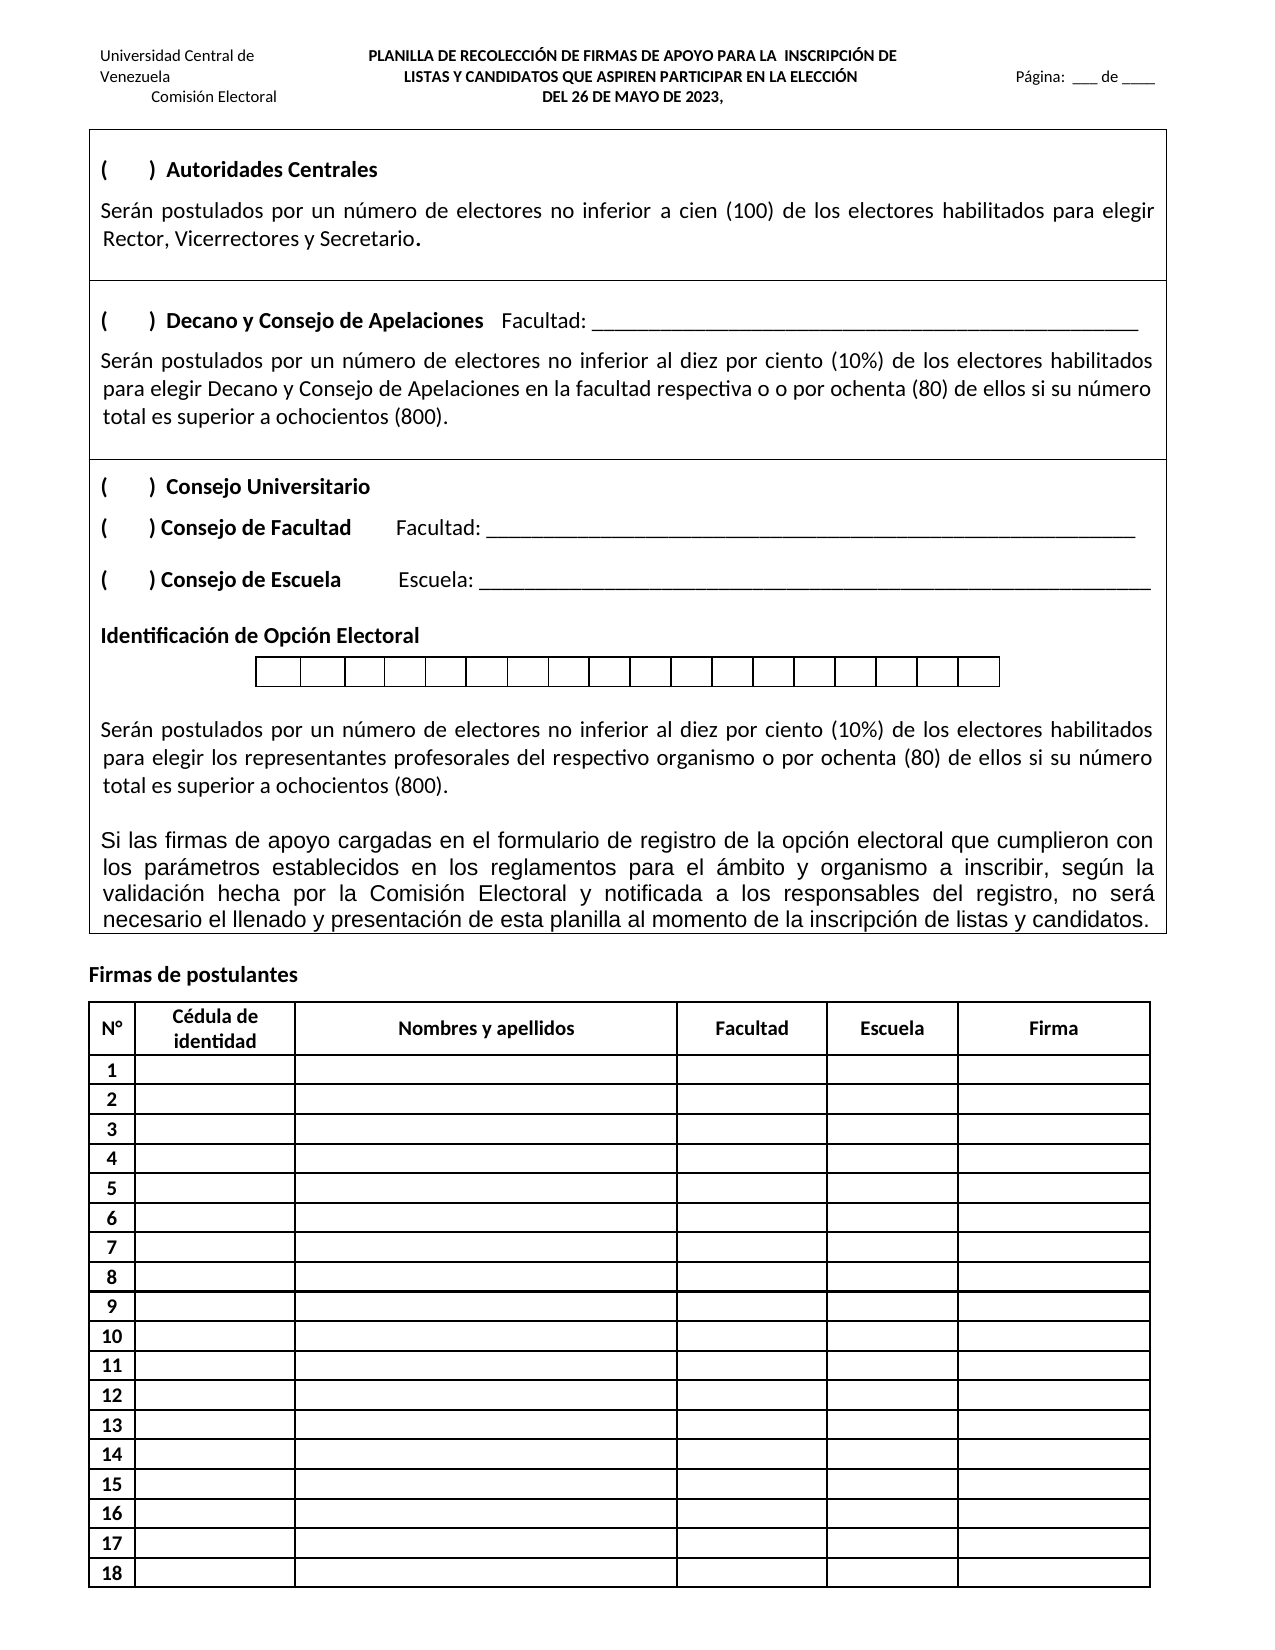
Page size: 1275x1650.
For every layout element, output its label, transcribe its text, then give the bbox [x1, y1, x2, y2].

table_cell [828, 1204, 957, 1231]
table_cell [678, 1322, 826, 1349]
table_cell [136, 1085, 294, 1113]
table_cell [828, 1470, 957, 1497]
table_cell [136, 1381, 294, 1409]
table_cell [678, 1559, 826, 1586]
table_cell [828, 1233, 957, 1261]
table_cell ( ) Consejo Universitario ( ) Consejo de Facultad Facultad: _________________________________________________________ ( ) Consejo de Escuela Escuela: ___________________________________________________________ Identificación de Opción Electoral Serán postulados por un número de electores no inferior al diez por ciento (10%) de los electores habilitados para elegir los representantes profesorales del respectivo organismo o por ochenta (80) de ellos si su número total es superior a ochocientos (800). Si las firmas de apoyo cargadas en el formulario de registro de la opción electoral que cumplieron con los parámetros establecidos en los reglamentos para el ámbito y organismo a inscribir, según la validación hecha por la Comisión Electoral y notificada a los responsables del registro, no será necesario el llenado y presentación de esta planilla al momento de la inscripción de listas y candidatos. [90, 460, 1166, 933]
table_cell [959, 1470, 1149, 1497]
table_cell 1 [90, 1056, 134, 1083]
table_cell [828, 1381, 957, 1409]
text Firmas de postulantes [89, 960, 1155, 988]
table_cell 2 [90, 1085, 134, 1113]
table_cell [678, 1263, 826, 1290]
table_cell 9 [90, 1293, 134, 1320]
table_cell [136, 1145, 294, 1172]
table_cell [828, 1115, 957, 1142]
table_cell 18 [90, 1559, 134, 1586]
table_cell [959, 1500, 1149, 1527]
table_cell [678, 1056, 826, 1083]
table_cell [296, 1174, 676, 1202]
table_cell [678, 1529, 826, 1557]
table_cell [136, 1263, 294, 1290]
table_cell [296, 1352, 676, 1379]
table_cell [296, 1440, 676, 1468]
table_cell 12 [90, 1381, 134, 1409]
table_cell [959, 1411, 1149, 1438]
table_header Facultad [678, 1003, 826, 1054]
table_cell [959, 1174, 1149, 1202]
table_cell [828, 1440, 957, 1468]
table_cell [828, 1529, 957, 1557]
table_cell [959, 1559, 1149, 1586]
table_cell [828, 1085, 957, 1113]
table_cell [296, 1233, 676, 1261]
table_cell [959, 1233, 1149, 1261]
table_cell [828, 1500, 957, 1527]
table_cell [828, 1411, 957, 1438]
table_cell [296, 1085, 676, 1113]
table_cell ( ) Decano y Consejo de Apelaciones Facultad: ________________________________________________ Serán postulados por un número de electores no inferior al diez por ciento (10%) de los electores habilitados para elegir Decano y Consejo de Apelaciones en la facultad respectiva o o por ochenta (80) de ellos si su número total es superior a ochocientos (800). [90, 281, 1166, 458]
table_cell [678, 1204, 826, 1231]
table_cell [136, 1056, 294, 1083]
table_cell [678, 1174, 826, 1202]
table_cell 10 [90, 1322, 134, 1349]
table_cell 15 [90, 1470, 134, 1497]
table_cell [136, 1115, 294, 1142]
table_cell [959, 1322, 1149, 1349]
table_cell [678, 1115, 826, 1142]
table_cell 6 [90, 1204, 134, 1231]
table_cell [296, 1322, 676, 1349]
table_cell [959, 1056, 1149, 1083]
table_header Cédula de identidad [136, 1003, 294, 1054]
table_header N° [90, 1003, 134, 1054]
table_cell 16 [90, 1500, 134, 1527]
table_cell [296, 1500, 676, 1527]
table_cell 4 [90, 1145, 134, 1172]
table_cell [296, 1411, 676, 1438]
table_header Escuela [828, 1003, 957, 1054]
table_cell [678, 1500, 826, 1527]
table_cell [678, 1381, 826, 1409]
table_cell [678, 1233, 826, 1261]
table_cell [136, 1322, 294, 1349]
table_cell [828, 1145, 957, 1172]
table_cell [828, 1293, 957, 1320]
table_header Nombres y apellidos [296, 1003, 676, 1054]
table_cell 11 [90, 1352, 134, 1379]
table_header Firma [959, 1003, 1149, 1054]
table_cell [678, 1352, 826, 1379]
table_cell [959, 1145, 1149, 1172]
table_cell [959, 1115, 1149, 1142]
table_cell [136, 1174, 294, 1202]
table_cell [136, 1470, 294, 1497]
table_cell [828, 1352, 957, 1379]
table_cell [959, 1204, 1149, 1231]
table_cell [959, 1293, 1149, 1320]
table_cell [959, 1352, 1149, 1379]
table_cell [296, 1470, 676, 1497]
table_cell [136, 1204, 294, 1231]
table_cell 3 [90, 1115, 134, 1142]
table_cell [678, 1145, 826, 1172]
table_cell [959, 1529, 1149, 1557]
table_cell [959, 1263, 1149, 1290]
table_cell [828, 1559, 957, 1586]
table_cell [678, 1470, 826, 1497]
table_cell [678, 1293, 826, 1320]
table_cell [296, 1559, 676, 1586]
table_cell [296, 1056, 676, 1083]
table_cell [828, 1322, 957, 1349]
table_cell [296, 1293, 676, 1320]
table_cell [296, 1145, 676, 1172]
table_cell [136, 1440, 294, 1468]
table_cell [828, 1263, 957, 1290]
table_cell [678, 1411, 826, 1438]
table_cell [136, 1293, 294, 1320]
table_cell 17 [90, 1529, 134, 1557]
table_cell [959, 1381, 1149, 1409]
table_cell [828, 1174, 957, 1202]
table_cell 8 [90, 1263, 134, 1290]
table_cell [136, 1500, 294, 1527]
table_header ( ) Autoridades Centrales Serán postulados por un número de electores no inferior a cien (100) de los electores habilitados para elegir Rector, Vicerrectores y Secretario. [90, 130, 1166, 280]
table_cell 14 [90, 1440, 134, 1468]
table_cell 5 [90, 1174, 134, 1202]
table_cell [136, 1411, 294, 1438]
table_cell [296, 1204, 676, 1231]
table_cell [296, 1529, 676, 1557]
table_cell [296, 1115, 676, 1142]
table_cell [136, 1233, 294, 1261]
table_cell [678, 1085, 826, 1113]
table_cell [136, 1352, 294, 1379]
table_cell [136, 1529, 294, 1557]
table_cell [296, 1263, 676, 1290]
table_cell 13 [90, 1411, 134, 1438]
table_cell [828, 1056, 957, 1083]
table_cell [136, 1559, 294, 1586]
table_cell [959, 1440, 1149, 1468]
table_cell [678, 1440, 826, 1468]
table_cell [959, 1085, 1149, 1113]
table_cell 7 [90, 1233, 134, 1261]
table_cell [296, 1381, 676, 1409]
